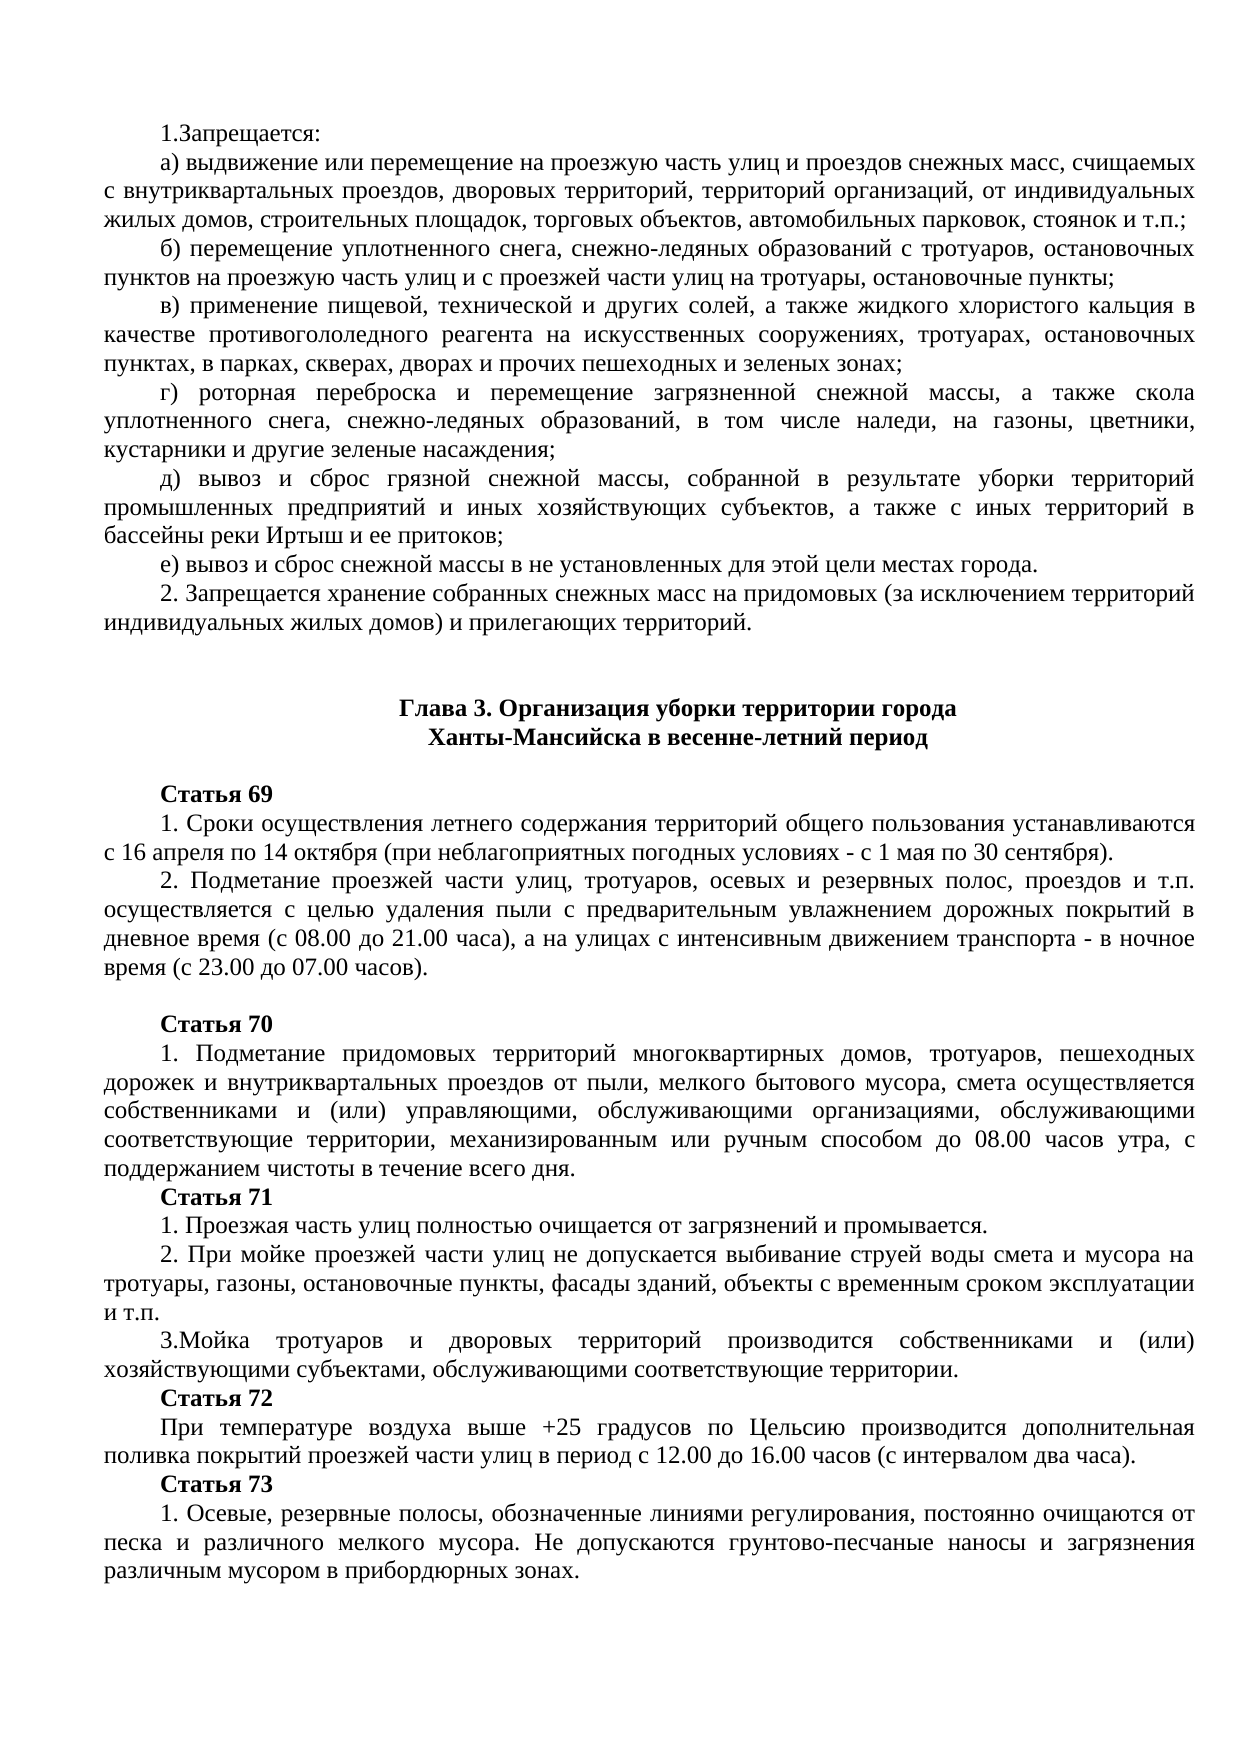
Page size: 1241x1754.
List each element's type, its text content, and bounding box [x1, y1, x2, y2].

text д) вывоз и сброс грязной снежной массы, собранной в результате уборки территорий промышленных предприятий и иных хозяйствующих субъектов, а также с иных территорий в бассейны реки Иртыш и ее притоков; [103, 463, 1196, 549]
text а) выдвижение или перемещение на проезжую часть улиц и проездов снежных масс, счищаемых с внутриквартальных проездов, дворовых территорий, территорий организаций, от индивидуальных жилых домов, строительных площадок, торговых объектов, автомобильных парковок, стоянок и т.п.; [103, 147, 1196, 233]
text 2. Запрещается хранение собранных снежных масс на придомовых (за исключением территорий индивидуальных жилых домов) и прилегающих территорий. [103, 578, 1196, 636]
text 2. При мойке проезжей части улиц не допускается выбивание струей воды смета и мусора на тротуары, газоны, остановочные пункты, фасады зданий, объекты с временным сроком эксплуатации и т.п. [103, 1239, 1196, 1326]
text г) роторная переброска и перемещение загрязненной снежной массы, а также скола уплотненного снега, снежно-ледяных образований, в том числе наледи, на газоны, цветники, кустарники и другие зеленые насаждения; [103, 377, 1196, 463]
text 3.Мойка тротуаров и дворовых территорий производится собственниками и (или) хозяйствующими субъектами, обслуживающими соответствующие территории. [103, 1326, 1196, 1383]
text в) применение пищевой, технической и других солей, а также жидкого хлористого кальция в качестве противогололедного реагента на искусственных сооружениях, тротуарах, остановочных пунктах, в парках, скверах, дворах и прочих пешеходных и зеленых зонах; [103, 291, 1196, 377]
text Глава 3. Организация уборки территории города [103, 693, 1196, 722]
text е) вывоз и сброс снежной массы в не установленных для этой цели местах города. [103, 549, 1196, 578]
text Статья 73 [103, 1469, 1196, 1498]
text При температуре воздуха выше +25 градусов по Цельсию производится дополнительная поливка покрытий проезжей части улиц в период с 12.00 до 16.00 часов (с интервалом два часа). [103, 1412, 1196, 1469]
text Статья 69 [103, 779, 1196, 808]
text 1. Проезжая часть улиц полностью очищается от загрязнений и промывается. [103, 1211, 1196, 1239]
text Статья 70 [103, 1009, 1196, 1038]
text 1. Подметание придомовых территорий многоквартирных домов, тротуаров, пешеходных дорожек и внутриквартальных проездов от пыли, мелкого бытового мусора, смета осуществляется собственниками и (или) управляющими, обслуживающими организациями, обслуживающими соответствующие территории, механизированным или ручным способом до 08.00 часов утра, с поддержанием чистоты в течение всего дня. [103, 1038, 1196, 1182]
text Статья 71 [103, 1182, 1196, 1211]
text 1.Запрещается: [103, 118, 1196, 147]
text Статья 72 [103, 1383, 1196, 1412]
text б) перемещение уплотненного снега, снежно-ледяных образований с тротуаров, остановочных пунктов на проезжую часть улиц и с проезжей части улиц на тротуары, остановочные пункты; [103, 233, 1196, 291]
text 2. Подметание проезжей части улиц, тротуаров, осевых и резервных полос, проездов и т.п. осуществляется с целью удаления пыли с предварительным увлажнением дорожных покрытий в дневное время (с 08.00 до 21.00 часа), а на улицах с интенсивным движением транспорта - в ночное время (с 23.00 до 07.00 часов). [103, 866, 1196, 981]
text 1. Сроки осуществления летнего содержания территорий общего пользования устанавливаются с 16 апреля по 14 октября (при неблагоприятных погодных условиях - с 1 мая по 30 сентября). [103, 808, 1196, 866]
text Ханты-Мансийска в весенне-летний период [103, 722, 1196, 751]
text 1. Осевые, резервные полосы, обозначенные линиями регулирования, постоянно очищаются от песка и различного мелкого мусора. Не допускаются грунтово-песчаные наносы и загрязнения различным мусором в прибордюрных зонах. [103, 1498, 1196, 1584]
